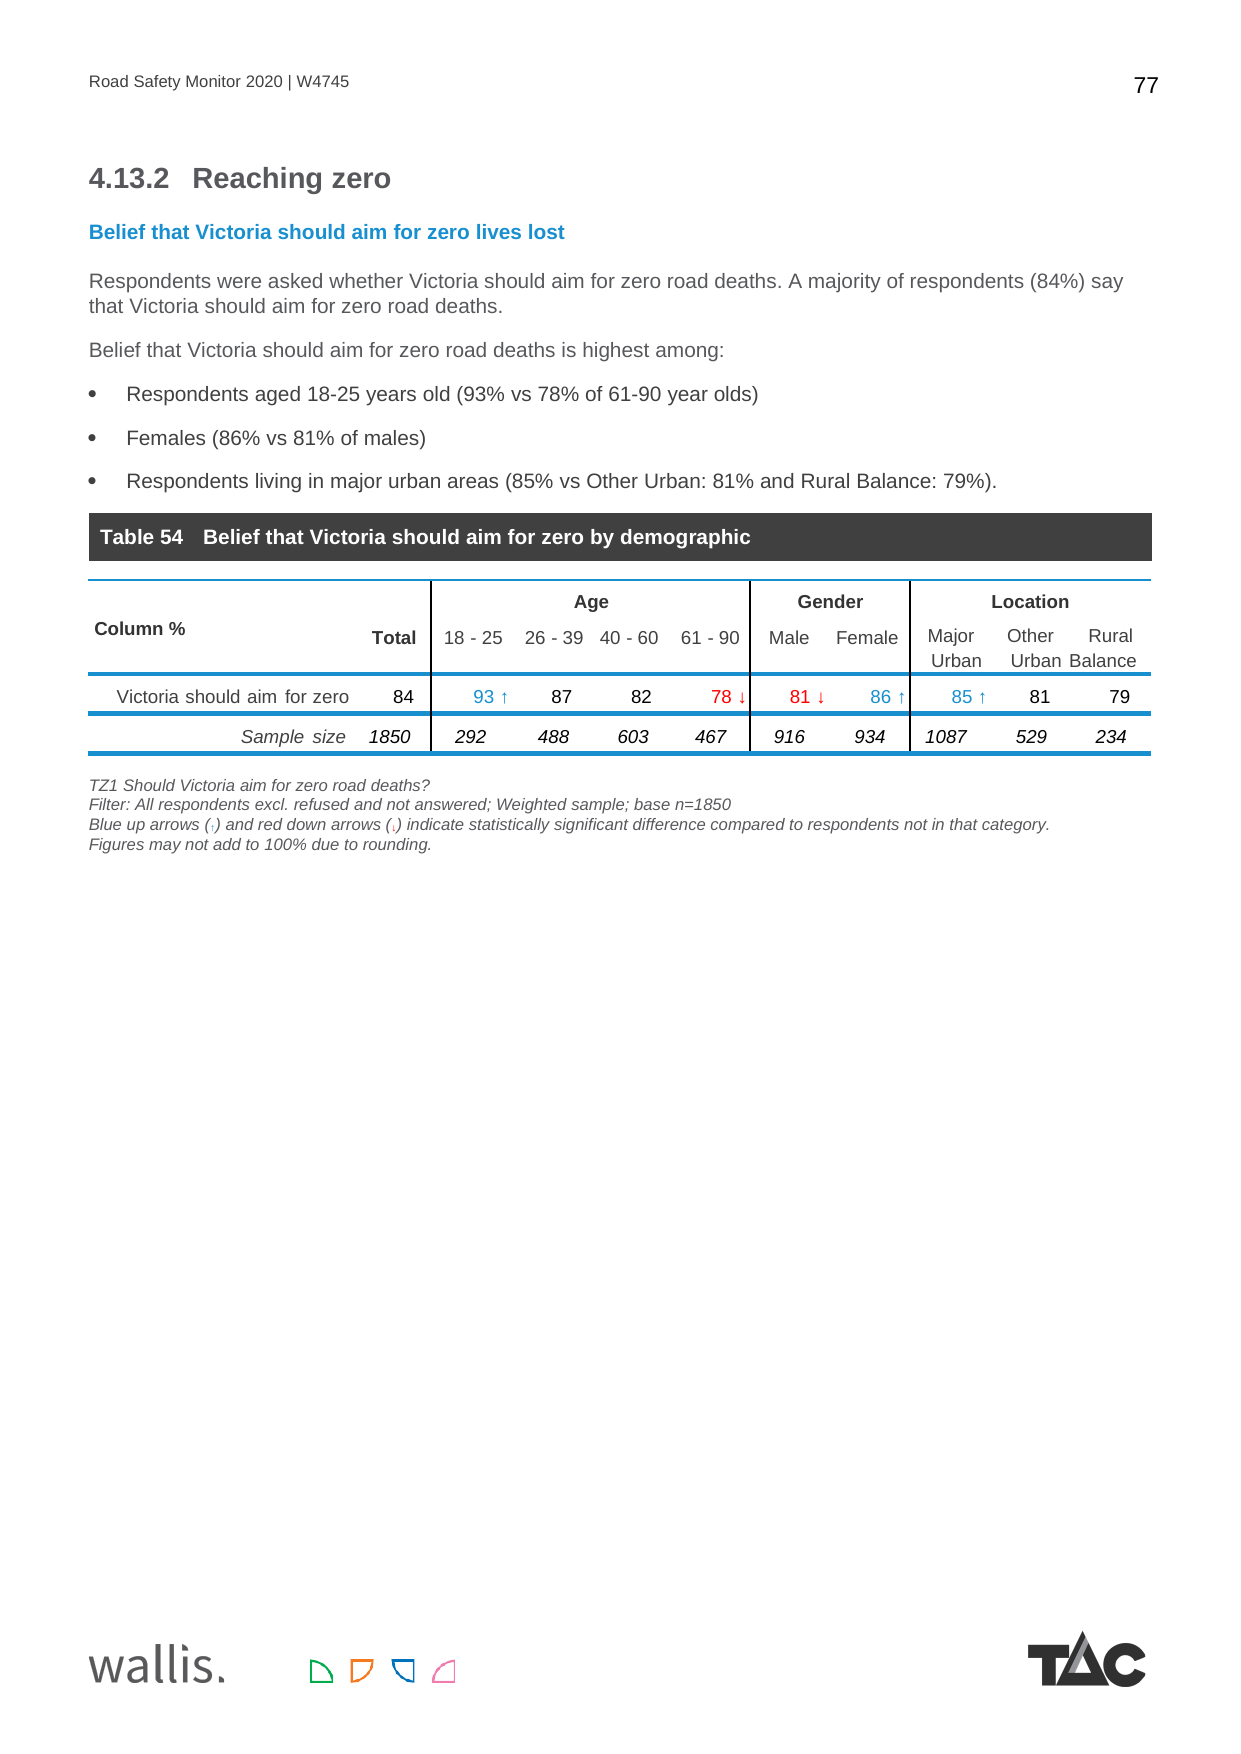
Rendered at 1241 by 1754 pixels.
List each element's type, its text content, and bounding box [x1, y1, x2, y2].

text Blue up arrows (↑) and red down arrows (↓) indicate statistically significant difference compared to respondents not in that category. Figures may not add to 100% due to rounding. [88, 814, 1052, 854]
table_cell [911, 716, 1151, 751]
list Respondents aged 18-25 years old (93% vs 78% of 61-90 year olds) [88, 382, 1236, 406]
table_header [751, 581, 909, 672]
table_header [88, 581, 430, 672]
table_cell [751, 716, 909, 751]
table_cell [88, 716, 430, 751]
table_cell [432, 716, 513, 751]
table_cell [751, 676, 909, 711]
list Respondents living in major urban areas (85% vs Other Urban: 81% and Rural Balance: 79%). [88, 469, 1236, 493]
picture [310, 1659, 334, 1683]
text Belief that Victoria should aim for zero lives lost [88, 220, 1236, 244]
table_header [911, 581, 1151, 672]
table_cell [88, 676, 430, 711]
picture [391, 1659, 415, 1683]
text Respondents were asked whether Victoria should aim for zero road deaths. A majority of respondents (84%) say that Victoria should aim for zero road deaths. [88, 269, 1127, 318]
list Females (86% vs 81% of males) [88, 425, 1236, 449]
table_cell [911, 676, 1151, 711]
text Filter: All respondents excl. refused and not answered; Weighted sample; base n=1850 [88, 795, 1236, 814]
text Belief that Victoria should aim for zero road deaths is highest among: [88, 338, 1236, 362]
picture [431, 1659, 455, 1683]
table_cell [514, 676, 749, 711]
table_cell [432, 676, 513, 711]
subtitle Reaching zero [88, 161, 1236, 195]
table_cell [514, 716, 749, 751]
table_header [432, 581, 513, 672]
picture [350, 1659, 374, 1683]
picture [88, 1644, 225, 1683]
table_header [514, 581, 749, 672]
picture [1028, 1630, 1146, 1687]
text TZ1 Should Victoria aim for zero road deaths? [88, 776, 1236, 795]
